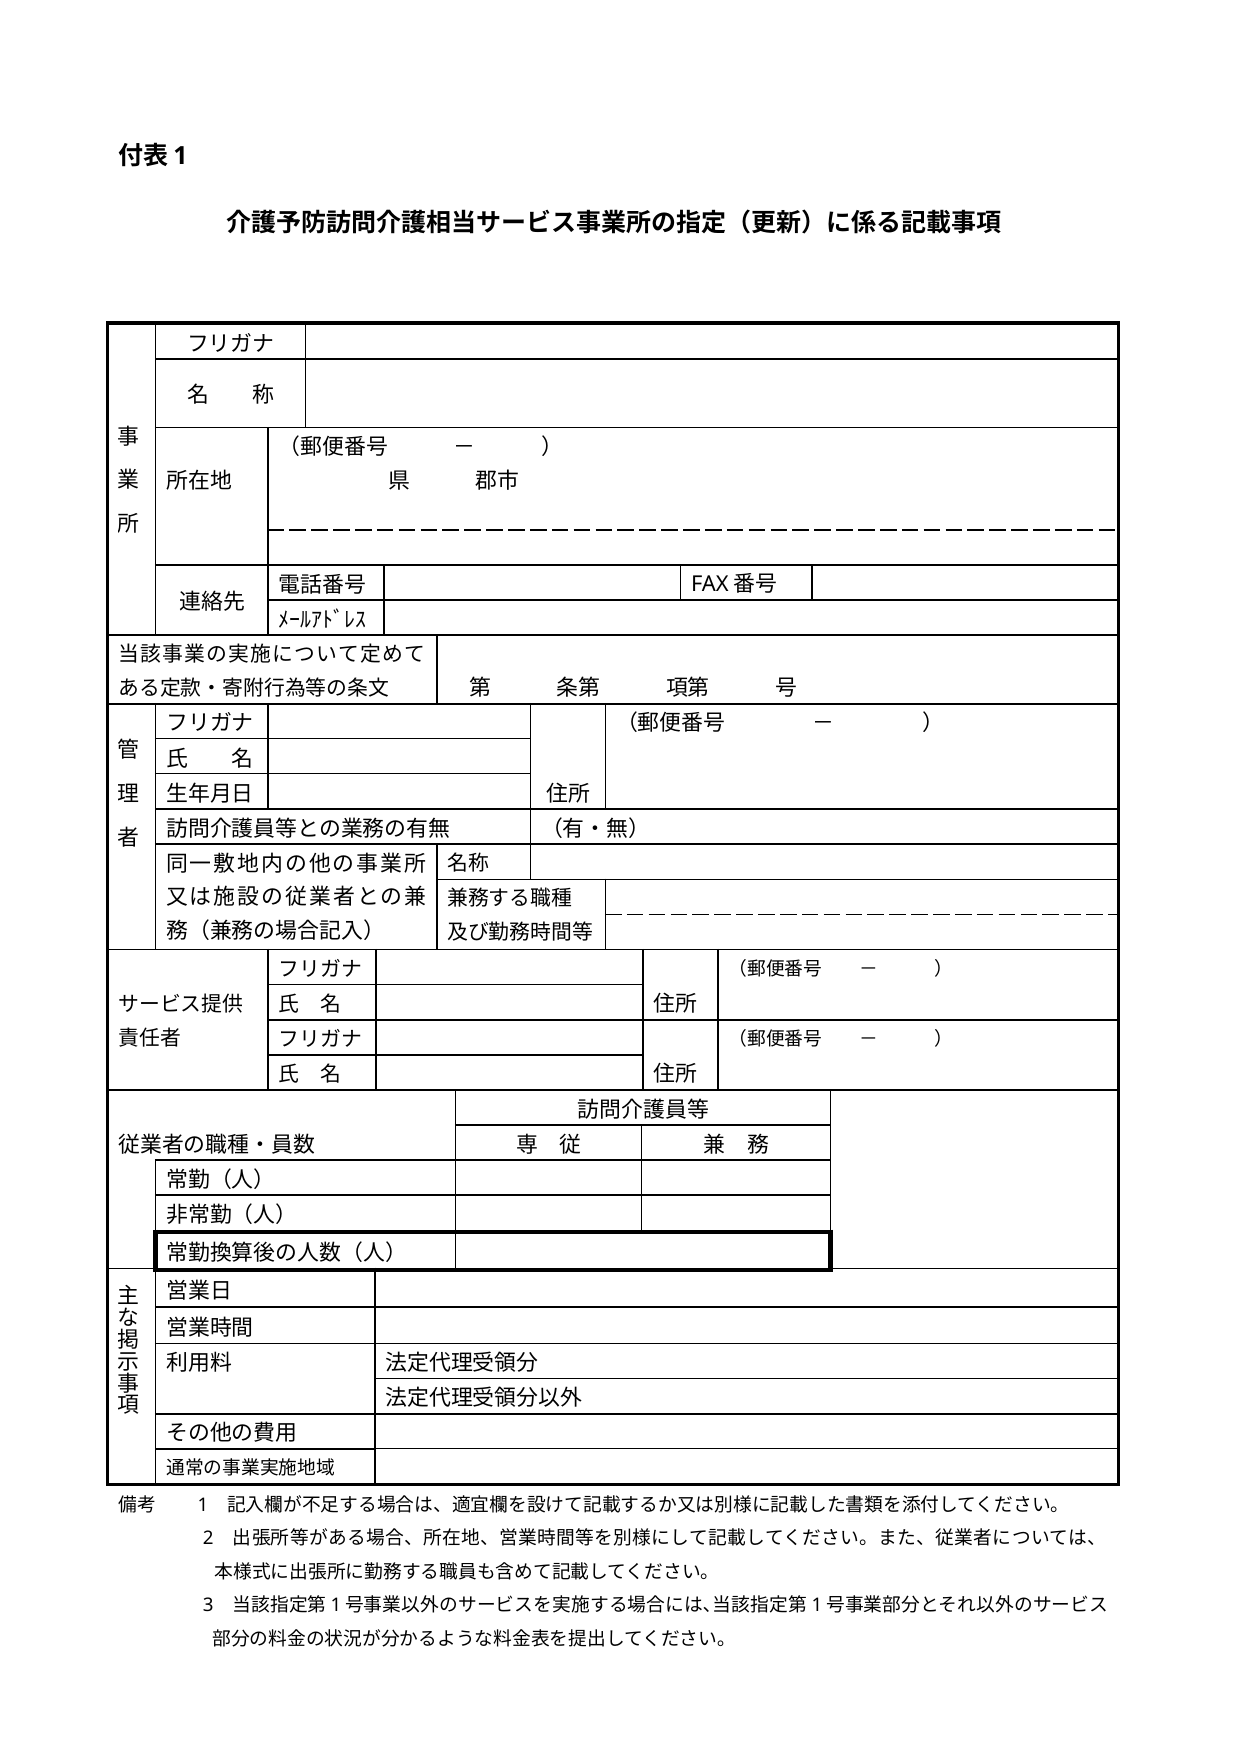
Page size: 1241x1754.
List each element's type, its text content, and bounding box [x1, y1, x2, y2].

table_cell 当該事業の実施について定めてある定款・寄附行為等の条文 [109, 636, 436, 703]
table_cell [306, 360, 1117, 427]
table_cell フリガナ [156, 705, 267, 738]
table_cell 常勤（人） [156, 1161, 455, 1194]
table_cell 所在地 [156, 428, 267, 564]
table_cell 名 称 [156, 360, 305, 427]
table_cell 法定代理受領分 [376, 1344, 1117, 1378]
text 備考 1 記入欄が不足する場合は、適宜欄を設けて記載するか又は別様に記載した書類を添付してください。 [118, 1486, 1108, 1520]
table_header フリガナ [156, 325, 305, 358]
table_cell [377, 985, 642, 1019]
table_cell 訪問介護員等 [456, 1091, 830, 1124]
table_cell 非常勤（人） [156, 1196, 455, 1229]
table_cell （郵便番号 － ） [606, 705, 1117, 808]
table_cell 住所 [531, 705, 605, 808]
table_cell 従業者の職種・員数 [109, 1091, 455, 1159]
table_cell [531, 845, 1117, 878]
table_cell （有・無） [531, 810, 1117, 843]
table_cell [376, 1269, 1117, 1306]
text 2 出張所等がある場合、所在地、営業時間等を別様にして記載してください。また、従業者については、本様式に出張所に勤務する職員も含めて記載してください。 [203, 1520, 1108, 1587]
table_cell [385, 601, 1117, 634]
table_cell [269, 774, 530, 808]
table_cell [385, 566, 680, 599]
table_cell （郵便番号 － ） [719, 950, 1117, 1019]
table_cell [376, 1415, 1117, 1448]
table_cell [456, 1234, 828, 1268]
table_cell FAX番号 [681, 566, 811, 599]
text 付表1 [118, 120, 1108, 187]
table_cell 氏 名 [156, 739, 267, 773]
table_cell [377, 1021, 642, 1054]
table_cell [377, 1056, 642, 1089]
table_cell [456, 1196, 641, 1229]
table_cell [376, 1308, 1117, 1343]
table_cell [831, 1091, 1117, 1268]
table_cell 法定代理受領分以外 [376, 1379, 1117, 1413]
table_cell フリガナ [269, 1021, 375, 1054]
table_cell [642, 1161, 830, 1194]
table_cell ﾒｰﾙｱﾄﾞﾚｽ [269, 601, 383, 634]
table_cell 住所 [644, 1021, 717, 1089]
table_cell 第 条第 項第 号 [438, 636, 1117, 703]
table_cell [456, 1161, 641, 1194]
table_cell 生年月日 [156, 774, 267, 808]
table_cell 同一敷地内の他の事業所又は施設の従業者との兼務（兼務の場合記入） [156, 845, 436, 949]
table_cell [606, 880, 1117, 913]
table_cell 電話番号 [269, 566, 383, 599]
table_cell 常勤換算後の人数（人） [158, 1234, 455, 1268]
table_cell [269, 739, 530, 773]
table_cell 管 理 者 [109, 705, 155, 949]
table_cell 連絡先 [156, 566, 267, 634]
table_cell サービス提供 責任者 [109, 950, 267, 1089]
table_cell 兼務する職種 及び勤務時間等 [438, 880, 605, 949]
table_cell [606, 914, 1117, 949]
table_cell [269, 529, 1117, 564]
table_header 事 業 所 [109, 325, 155, 634]
table_cell 通常の事業実施地域 [156, 1450, 374, 1483]
table_cell 氏 名 [269, 985, 375, 1019]
table_cell 主な掲示事項 [109, 1269, 155, 1483]
table_cell （郵便番号 － ） [719, 1021, 1117, 1089]
table_cell （郵便番号 － ） 県 郡市 [269, 428, 1117, 529]
table_cell 兼 務 [642, 1126, 830, 1159]
table_cell 専 従 [456, 1126, 641, 1159]
table_cell [642, 1196, 830, 1229]
table_cell 営業日 [156, 1272, 374, 1306]
table_cell [813, 566, 1117, 599]
table_header [306, 325, 1117, 358]
table_cell フリガナ [269, 950, 375, 984]
table_cell 訪問介護員等との業務の有無 [156, 810, 530, 843]
text 3 当該指定第1号事業以外のサービスを実施する場合には､当該指定第1号事業部分とそれ以外のサービス部分の料金の状況が分かるような料金表を提出してください｡ [203, 1587, 1108, 1654]
table_cell 営業時間 [156, 1308, 374, 1343]
table_cell 利用料 [156, 1344, 374, 1413]
table_cell [269, 705, 530, 738]
table_cell 住所 [644, 950, 717, 1019]
table_cell その他の費用 [156, 1415, 374, 1448]
table_cell [377, 950, 642, 984]
table_cell [109, 1159, 155, 1268]
table_cell 名称 [438, 845, 530, 878]
table_cell 氏 名 [269, 1056, 375, 1089]
text 介護予防訪問介護相当サービス事業所の指定（更新）に係る記載事項 [118, 187, 1108, 254]
table_cell [376, 1449, 1117, 1483]
